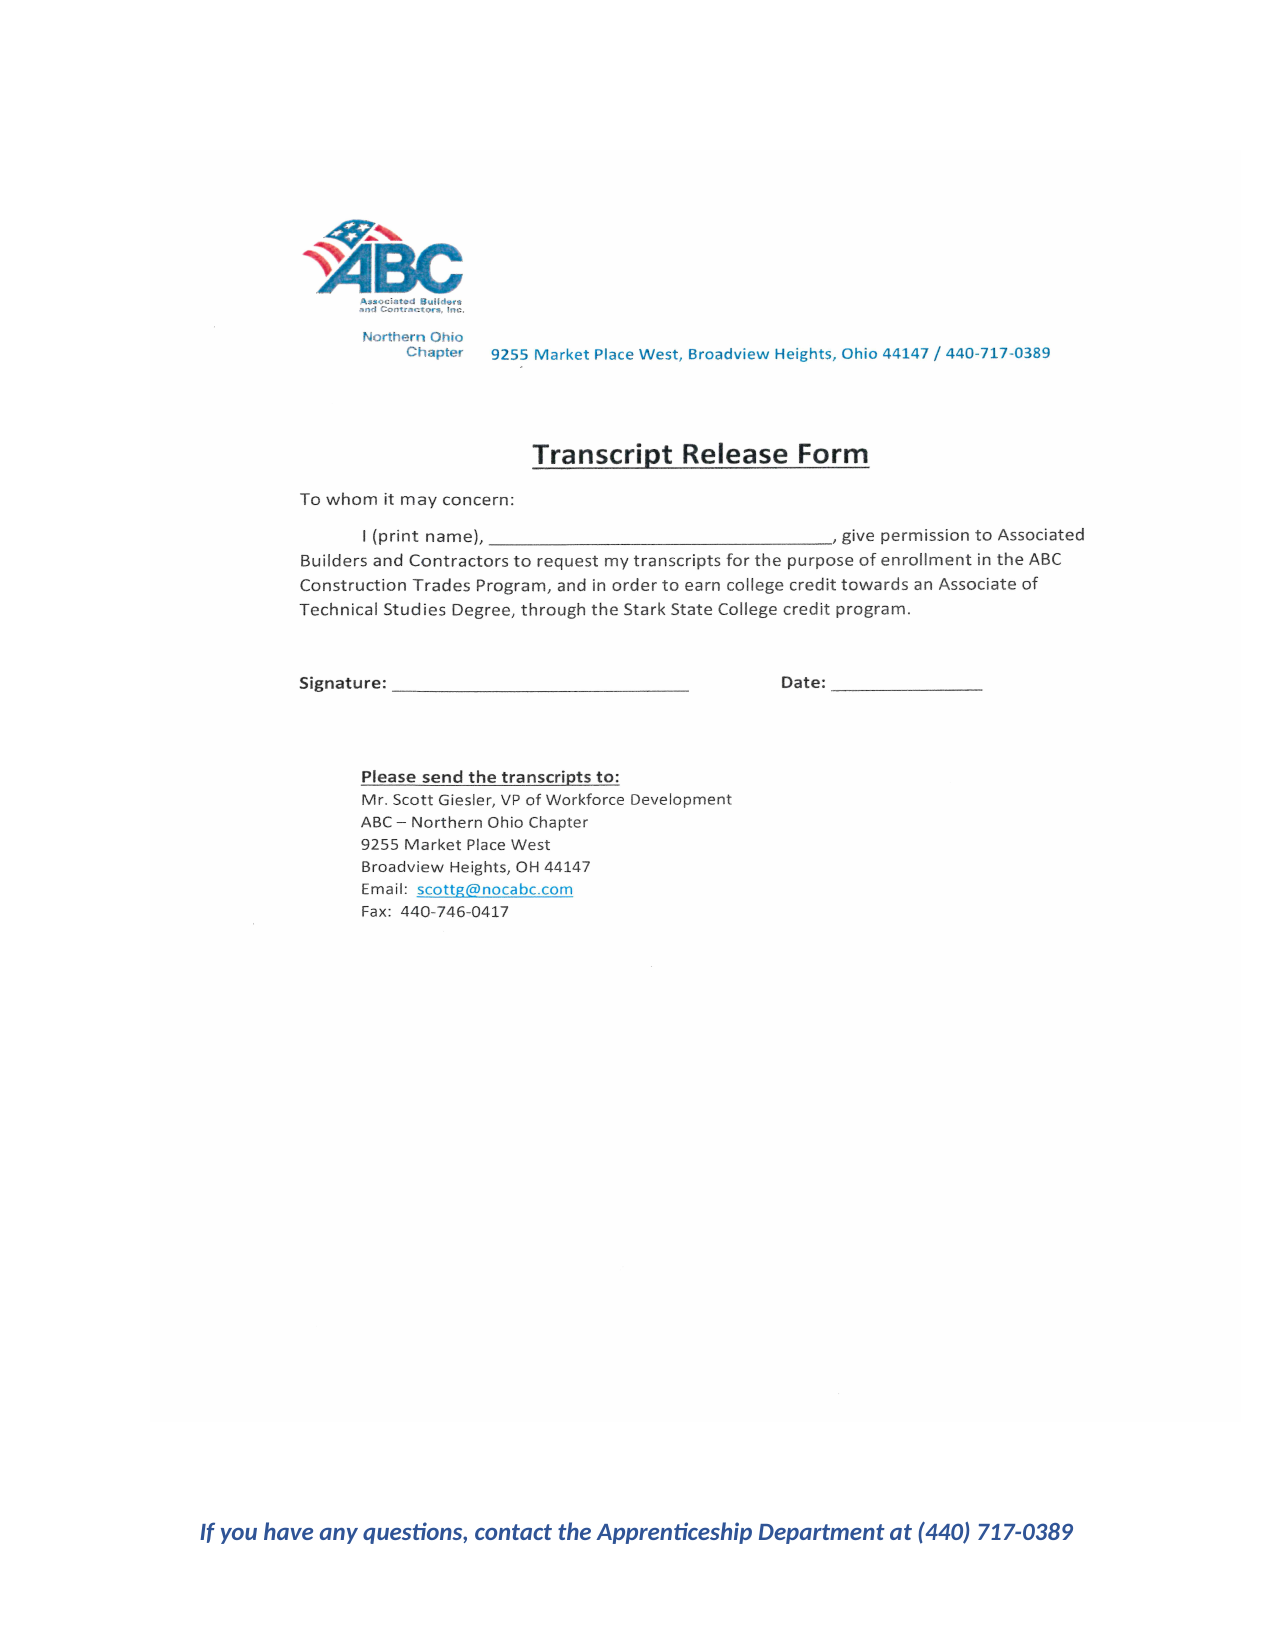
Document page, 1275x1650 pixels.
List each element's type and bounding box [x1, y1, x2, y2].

picture [150, 150, 1241, 1422]
